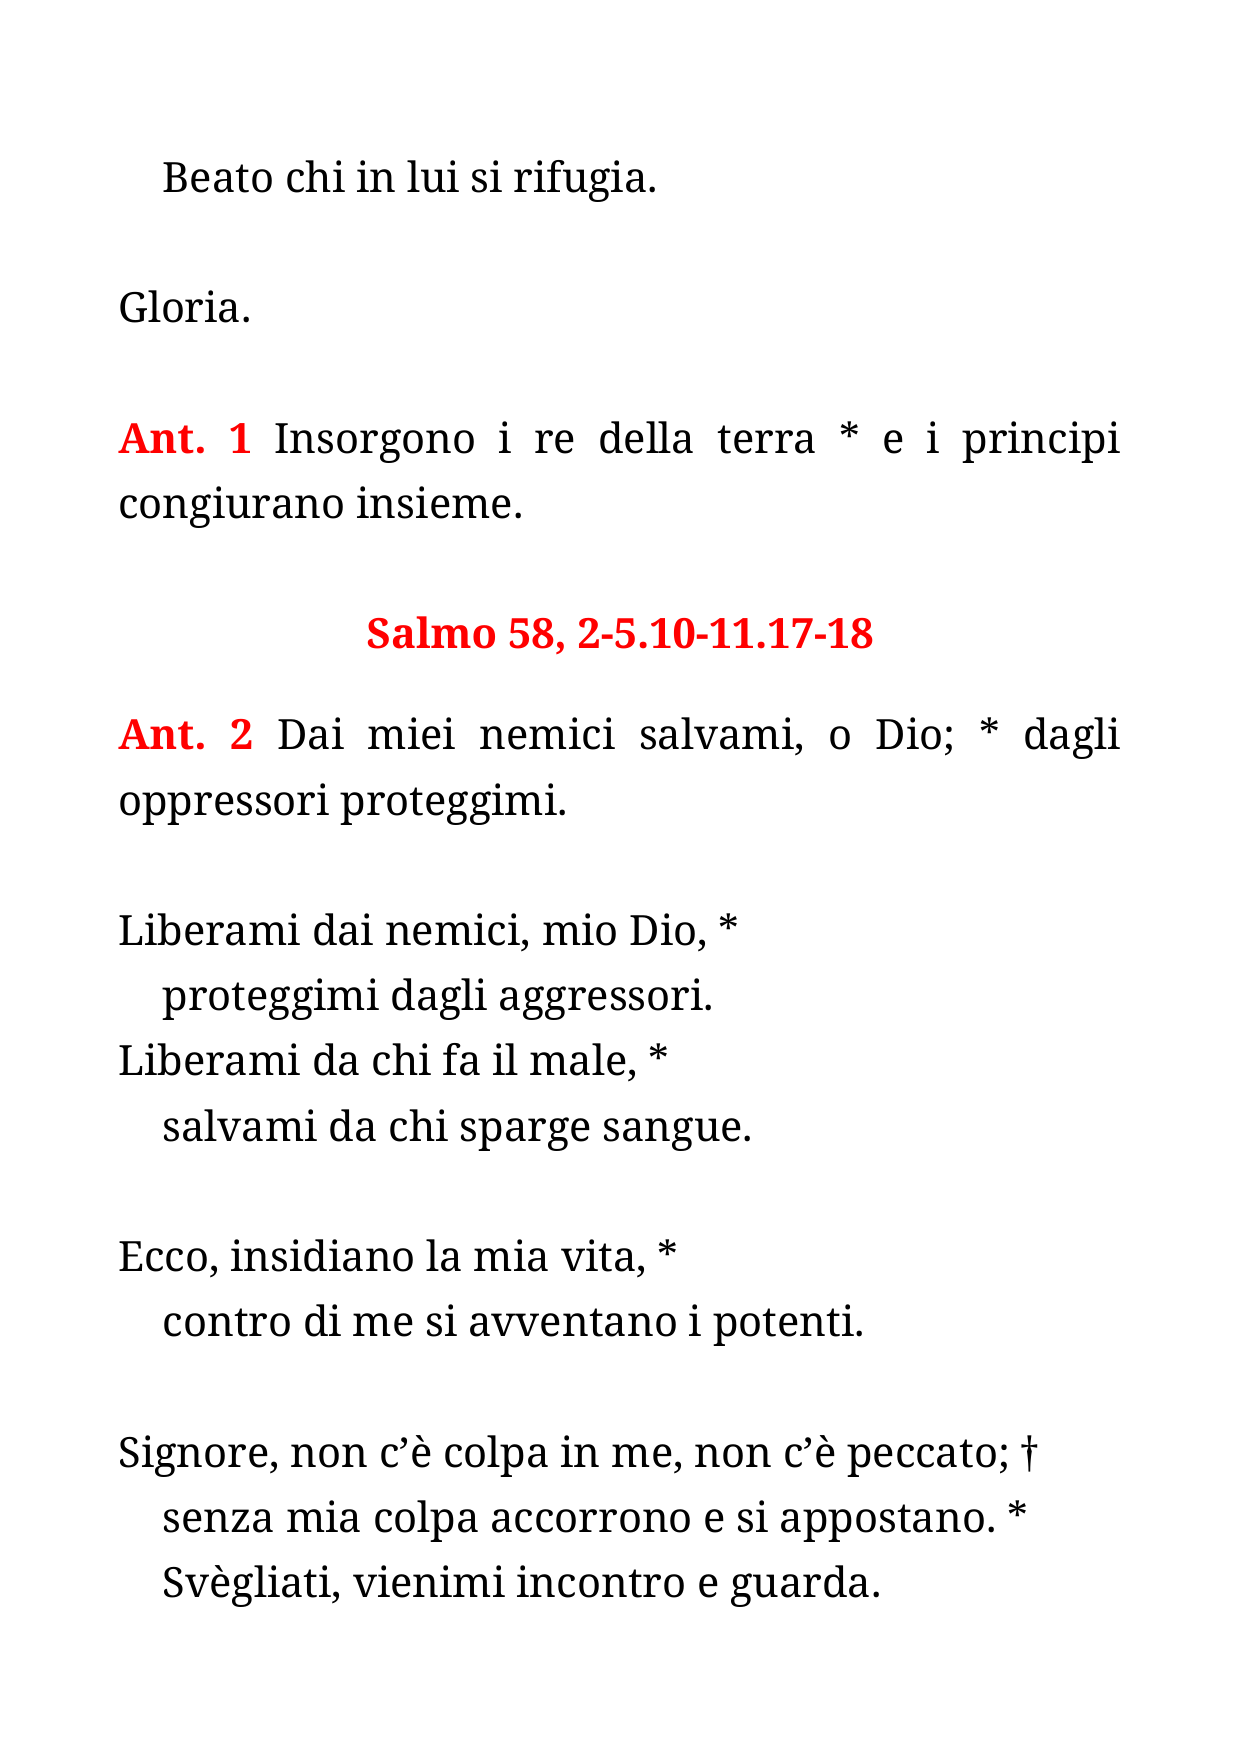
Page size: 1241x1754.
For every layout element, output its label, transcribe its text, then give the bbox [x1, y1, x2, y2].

text Svègliati, vienimi incontro e guarda. [118, 1553, 1122, 1610]
text Salmo 58, 2-5.10-11.17-18 [118, 604, 1122, 661]
text Signore, non c’è colpa in me, non c’è peccato; † [118, 1422, 1122, 1479]
text senza mia colpa accorrono e si appostano. * [118, 1488, 1122, 1544]
text salvami da chi sparge sangue. [118, 1096, 1122, 1153]
text contro di me si avventano i potenti. [118, 1292, 1122, 1349]
text Ant. 1 Insorgono i re della terra * e i principi congiurano insieme. [118, 408, 1122, 530]
text Ecco, insidiano la mia vita, * [118, 1227, 1122, 1284]
text Liberami da chi fa il male, * [118, 1031, 1122, 1088]
text Gloria. [118, 278, 1122, 335]
text proteggimi dagli aggressori. [118, 966, 1122, 1023]
text Beato chi in lui si rifugia. [118, 148, 1122, 204]
text Ant. 2 Dai miei nemici salvami, o Dio; * dagli oppressori proteggimi. [118, 705, 1122, 827]
text Liberami dai nemici, mio Dio, * [118, 901, 1122, 958]
